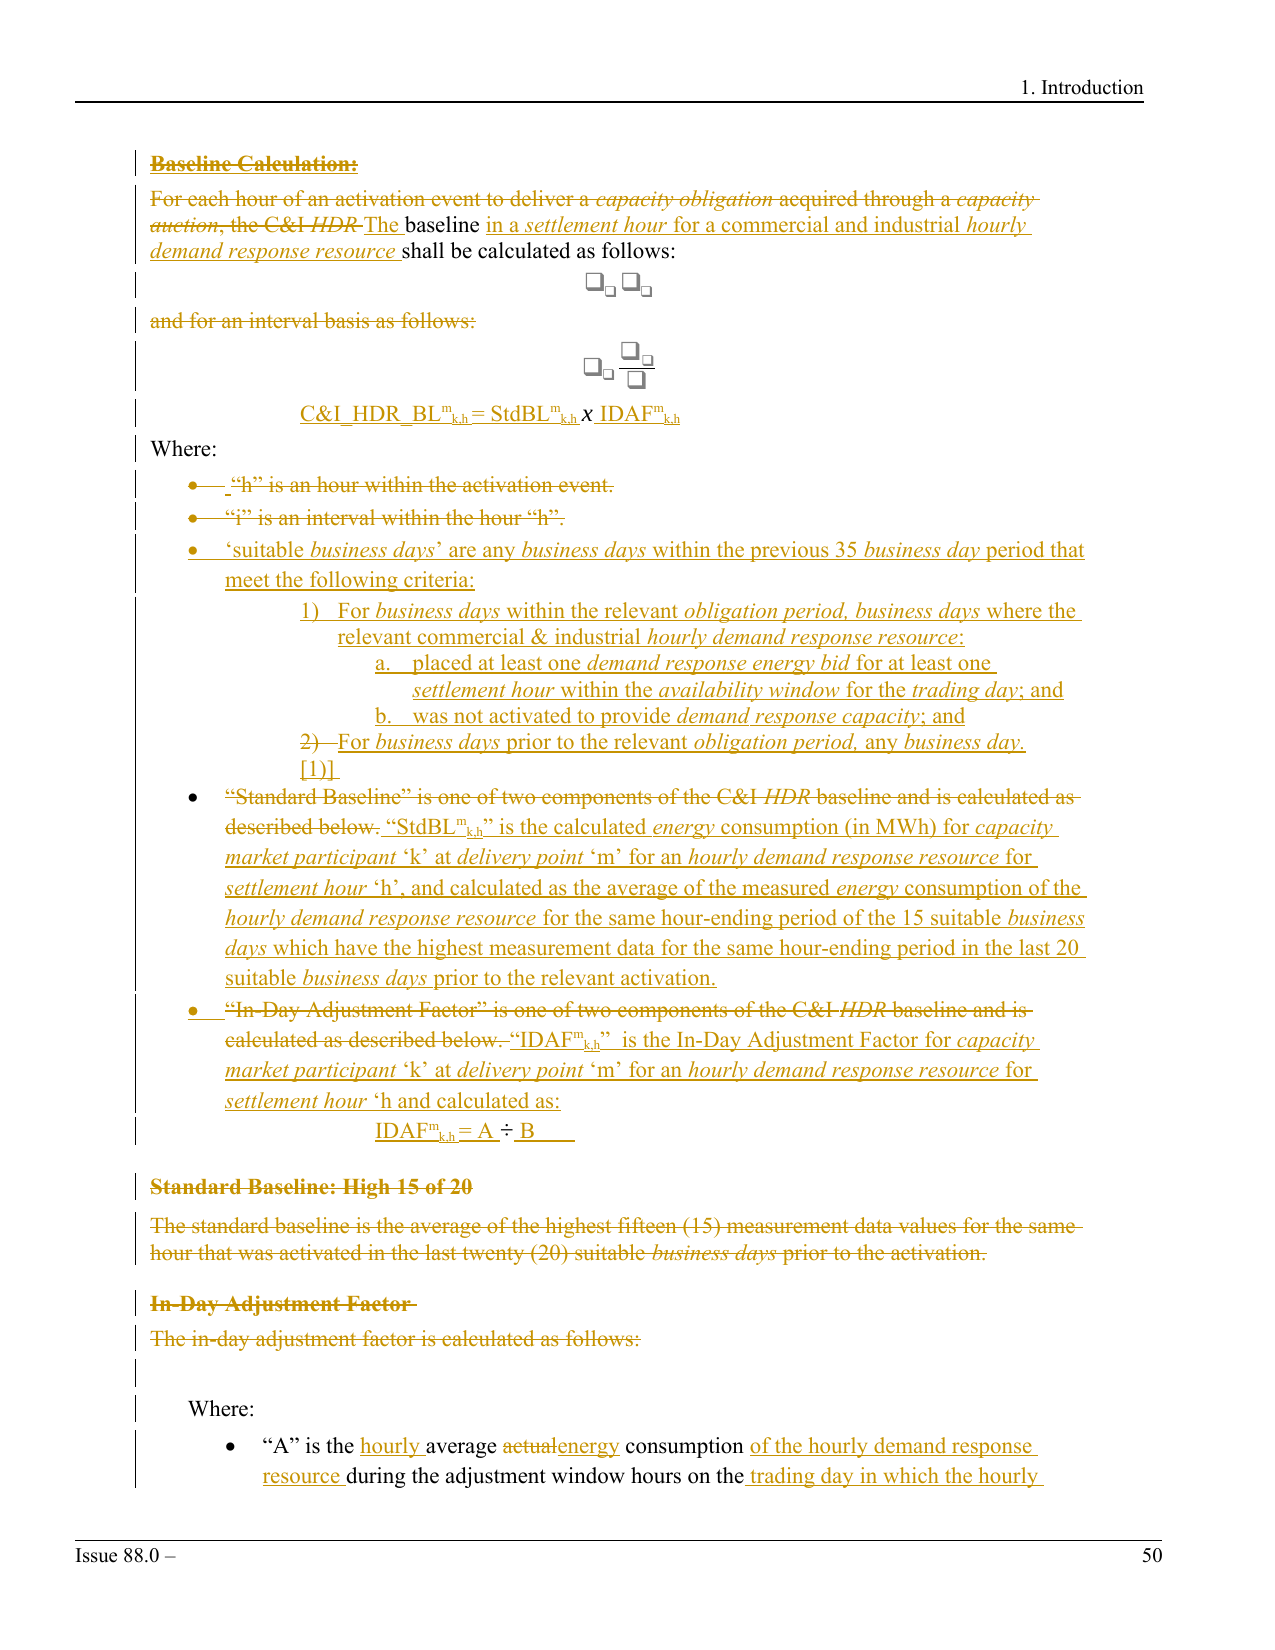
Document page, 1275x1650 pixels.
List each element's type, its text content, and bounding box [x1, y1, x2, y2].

list “A” is the average consumption during the adjustment window hours on the [225, 1430, 1087, 1488]
text Where: [150, 435, 1087, 462]
text Where: [150, 1395, 1087, 1422]
text baseline shall be calculated as follows: [150, 185, 1087, 264]
